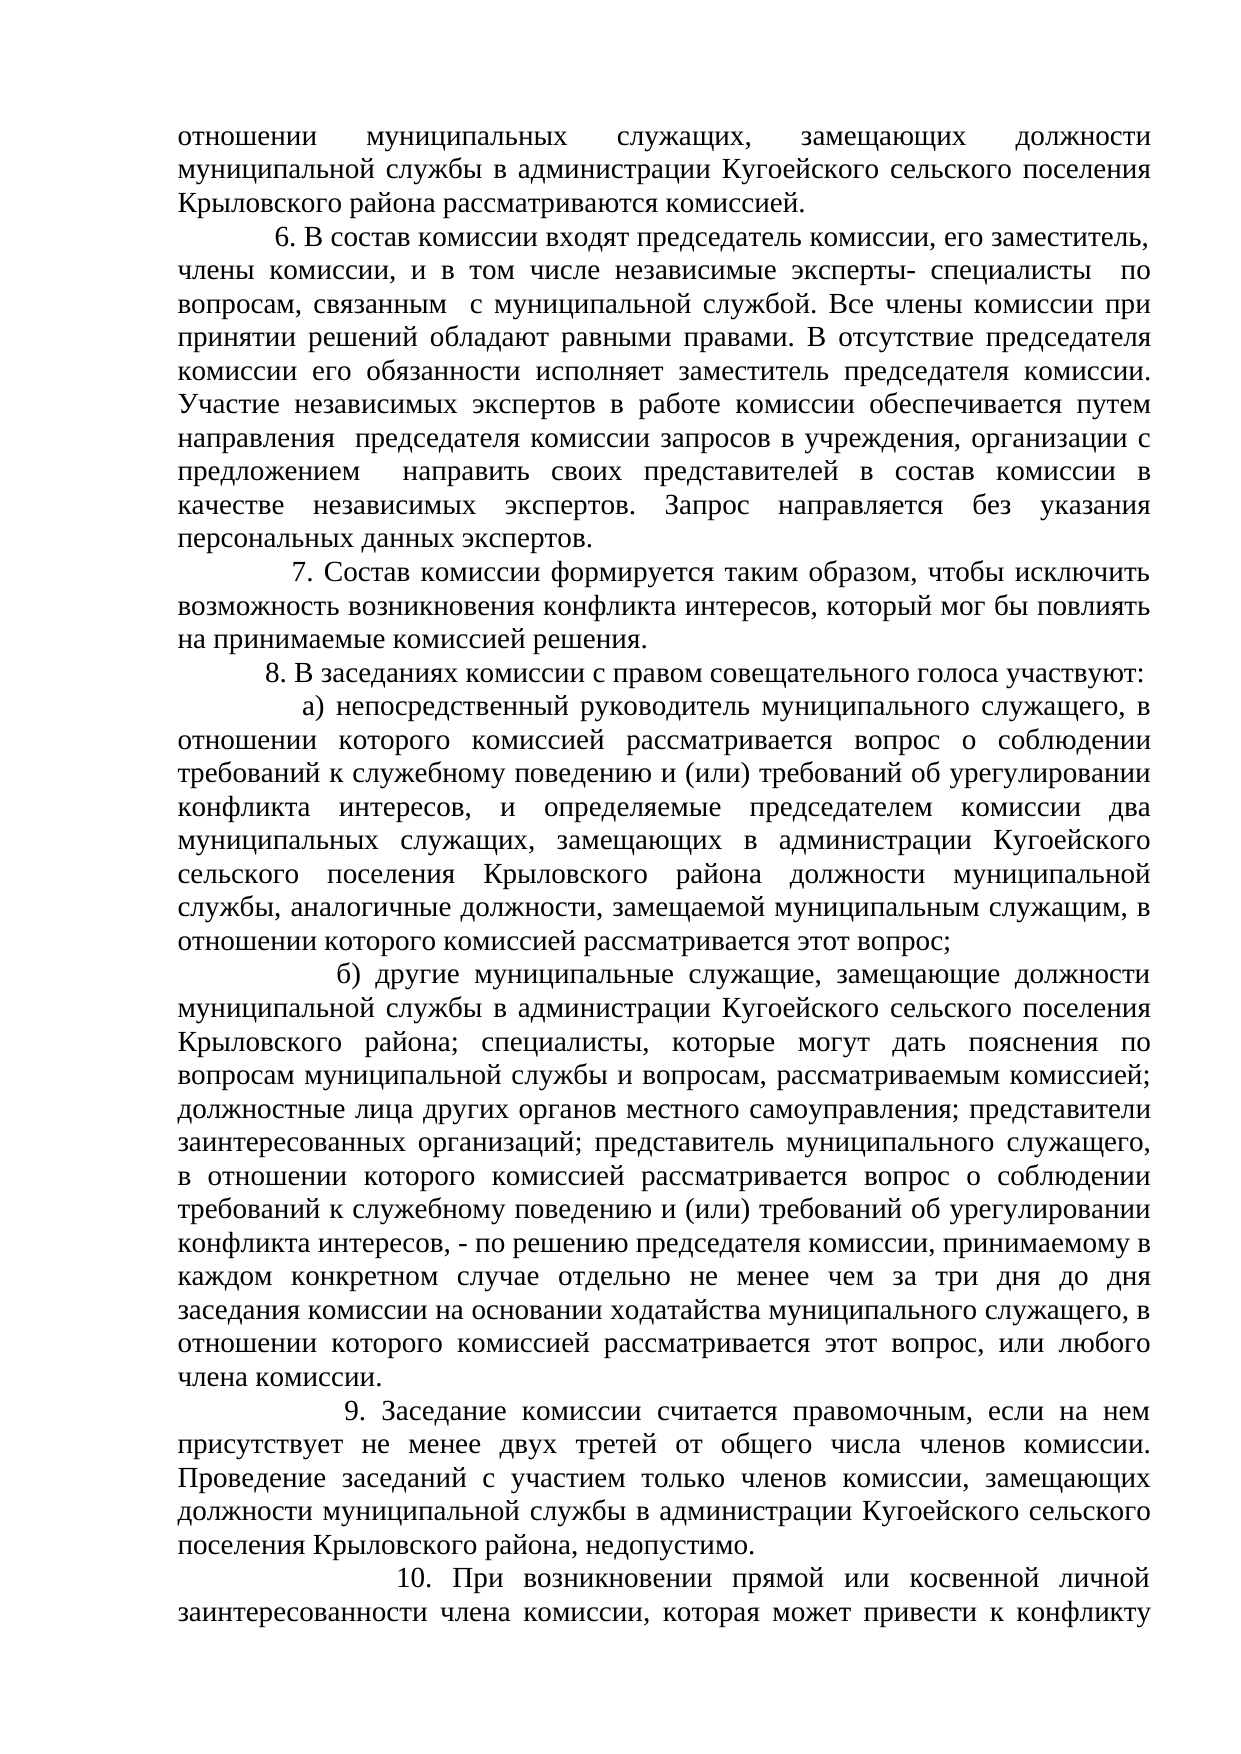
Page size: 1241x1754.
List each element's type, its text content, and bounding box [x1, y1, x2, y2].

text а) непосредственный руководитель муниципального служащего, в отношении которого комиссией рассматривается вопрос о соблюдении требований к служебному поведению и (или) требований об урегулировании конфликта интересов, и определяемые председателем комиссии два муниципальных служащих, замещающих в администрации Кугоейского сельского поселения Крыловского района должности муниципальной службы, аналогичные должности, замещаемой муниципальным служащим, в отношении которого комиссией рассматривается этот вопрос; [177, 688, 1152, 957]
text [177, 1560, 1152, 1627]
text 6. В состав комиссии входят председатель комиссии, его заместитель, члены комиссии, и в том числе независимые эксперты- специалисты по вопросам, связанным с муниципальной службой. Все члены комиссии при принятии решений обладают равными правами. В отсутствие председателя комиссии его обязанности исполняет заместитель председателя комиссии. Участие независимых экспертов в работе комиссии обеспечивается путем направления председателя комиссии запросов в учреждения, организации с предложением направить своих представителей в состав комиссии в качестве независимых экспертов. Запрос направляется без указания персональных данных экспертов. [177, 219, 1152, 554]
text 7. Состав комиссии формируется таким образом, чтобы исключить возможность возникновения конфликта интересов, который мог бы повлиять на принимаемые комиссией решения. [177, 554, 1152, 655]
text 9. Заседание комиссии считается правомочным, если на нем присутствует не менее двух третей от общего числа членов комиссии. Проведение заседаний с участием только членов комиссии, замещающих должности муниципальной службы в администрации Кугоейского сельского поселения Крыловского района, недопустимо. [177, 1393, 1152, 1560]
text 8. В заседаниях комиссии с правом совещательного голоса участвуют: [177, 655, 1152, 688]
text б) другие муниципальные служащие, замещающие должности муниципальной службы в администрации Кугоейского сельского поселения Крыловского района; специалисты, которые могут дать пояснения по вопросам муниципальной службы и вопросам, рассматриваемым комиссией; должностные лица других органов местного самоуправления; представители заинтересованных организаций; представитель муниципального служащего, в отношении которого комиссией рассматривается вопрос о соблюдении требований к служебному поведению и (или) требований об урегулировании конфликта интересов, - по решению председателя комиссии, принимаемому в каждом конкретном случае отдельно не менее чем за три дня до дня заседания комиссии на основании ходатайства муниципального служащего, в отношении которого комиссией рассматривается этот вопрос, или любого члена комиссии. [177, 957, 1152, 1393]
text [177, 118, 1152, 219]
